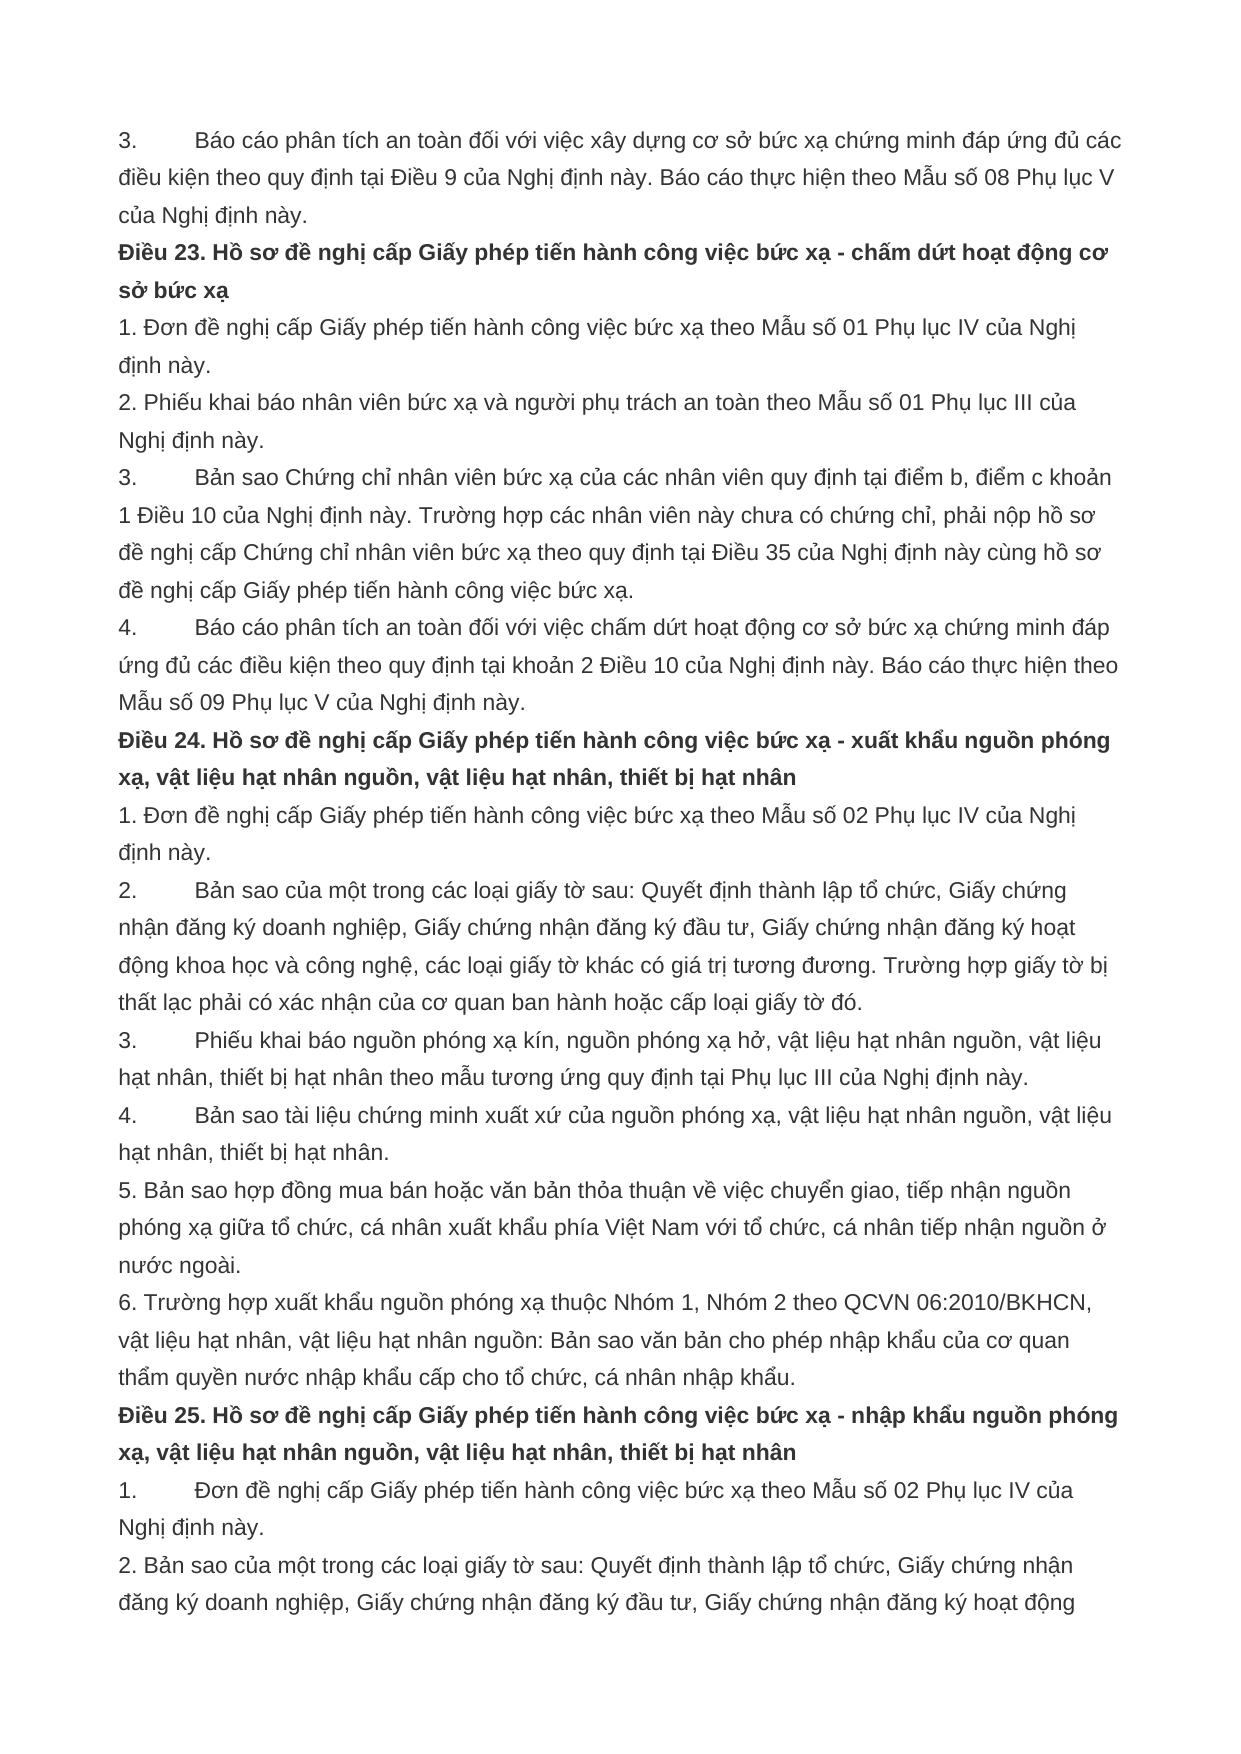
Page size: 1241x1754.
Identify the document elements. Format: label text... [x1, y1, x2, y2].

text 1. Đơn đề nghị cấp Giấy phép tiến hành công việc bức xạ theo Mẫu số 02 Phụ lục IV của Nghị định này. [118, 1468, 1122, 1543]
text 4. Bản sao tài liệu chứng minh xuất xứ của nguồn phóng xạ, vật liệu hạt nhân nguồn, vật liệu hạt nhân, thiết bị hạt nhân. [118, 1093, 1122, 1168]
text 1. Đơn đề nghị cấp Giấy phép tiến hành công việc bức xạ theo Mẫu số 02 Phụ lục IV của Nghị định này. [118, 793, 1122, 868]
text Điều 24. Hồ sơ đề nghị cấp Giấy phép tiến hành công việc bức xạ - xuất khẩu nguồn phóng xạ, vật liệu hạt nhân nguồn, vật liệu hạt nhân, thiết bị hạt nhân [118, 718, 1122, 793]
text 6. Trường hợp xuất khẩu nguồn phóng xạ thuộc Nhóm 1, Nhóm 2 theo QCVN 06:2010/BKHCN, vật liệu hạt nhân, vật liệu hạt nhân nguồn: Bản sao văn bản cho phép nhập khẩu của cơ quan thẩm quyền nước nhập khẩu cấp cho tổ chức, cá nhân nhập khẩu. [118, 1281, 1122, 1393]
text 4. Báo cáo phân tích an toàn đối với việc chấm dứt hoạt động cơ sở bức xạ chứng minh đáp ứng đủ các điều kiện theo quy định tại khoản 2 Điều 10 của Nghị định này. Báo cáo thực hiện theo Mẫu số 09 Phụ lục V của Nghị định này. [118, 606, 1122, 718]
text 3. Báo cáo phân tích an toàn đối với việc xây dựng cơ sở bức xạ chứng minh đáp ứng đủ các điều kiện theo quy định tại Điều 9 của Nghị định này. Báo cáo thực hiện theo Mẫu số 08 Phụ lục V của Nghị định này. [118, 118, 1122, 231]
text 3. Phiếu khai báo nguồn phóng xạ kín, nguồn phóng xạ hở, vật liệu hạt nhân nguồn, vật liệu hạt nhân, thiết bị hạt nhân theo mẫu tương ứng quy định tại Phụ lục III của Nghị định này. [118, 1018, 1122, 1093]
text 2. Phiếu khai báo nhân viên bức xạ và người phụ trách an toàn theo Mẫu số 01 Phụ lục III của Nghị định này. [118, 381, 1122, 456]
text 5. Bản sao hợp đồng mua bán hoặc văn bản thỏa thuận về việc chuyển giao, tiếp nhận nguồn phóng xạ giữa tổ chức, cá nhân xuất khẩu phía Việt Nam với tổ chức, cá nhân tiếp nhận nguồn ở nước ngoài. [118, 1168, 1122, 1281]
text Điều 23. Hồ sơ đề nghị cấp Giấy phép tiến hành công việc bức xạ - chấm dứt hoạt động cơ sở bức xạ [118, 231, 1122, 306]
text Điều 25. Hồ sơ đề nghị cấp Giấy phép tiến hành công việc bức xạ - nhập khẩu nguồn phóng xạ, vật liệu hạt nhân nguồn, vật liệu hạt nhân, thiết bị hạt nhân [118, 1393, 1122, 1468]
text 3. Bản sao Chứng chỉ nhân viên bức xạ của các nhân viên quy định tại điểm b, điểm c khoản 1 Điều 10 của Nghị định này. Trường hợp các nhân viên này chưa có chứng chỉ, phải nộp hồ sơ đề nghị cấp Chứng chỉ nhân viên bức xạ theo quy định tại Điều 35 của Nghị định này cùng hồ sơ đề nghị cấp Giấy phép tiến hành công việc bức xạ. [118, 456, 1122, 606]
text 1. Đơn đề nghị cấp Giấy phép tiến hành công việc bức xạ theo Mẫu số 01 Phụ lục IV của Nghị định này. [118, 306, 1122, 381]
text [118, 1543, 1122, 1618]
